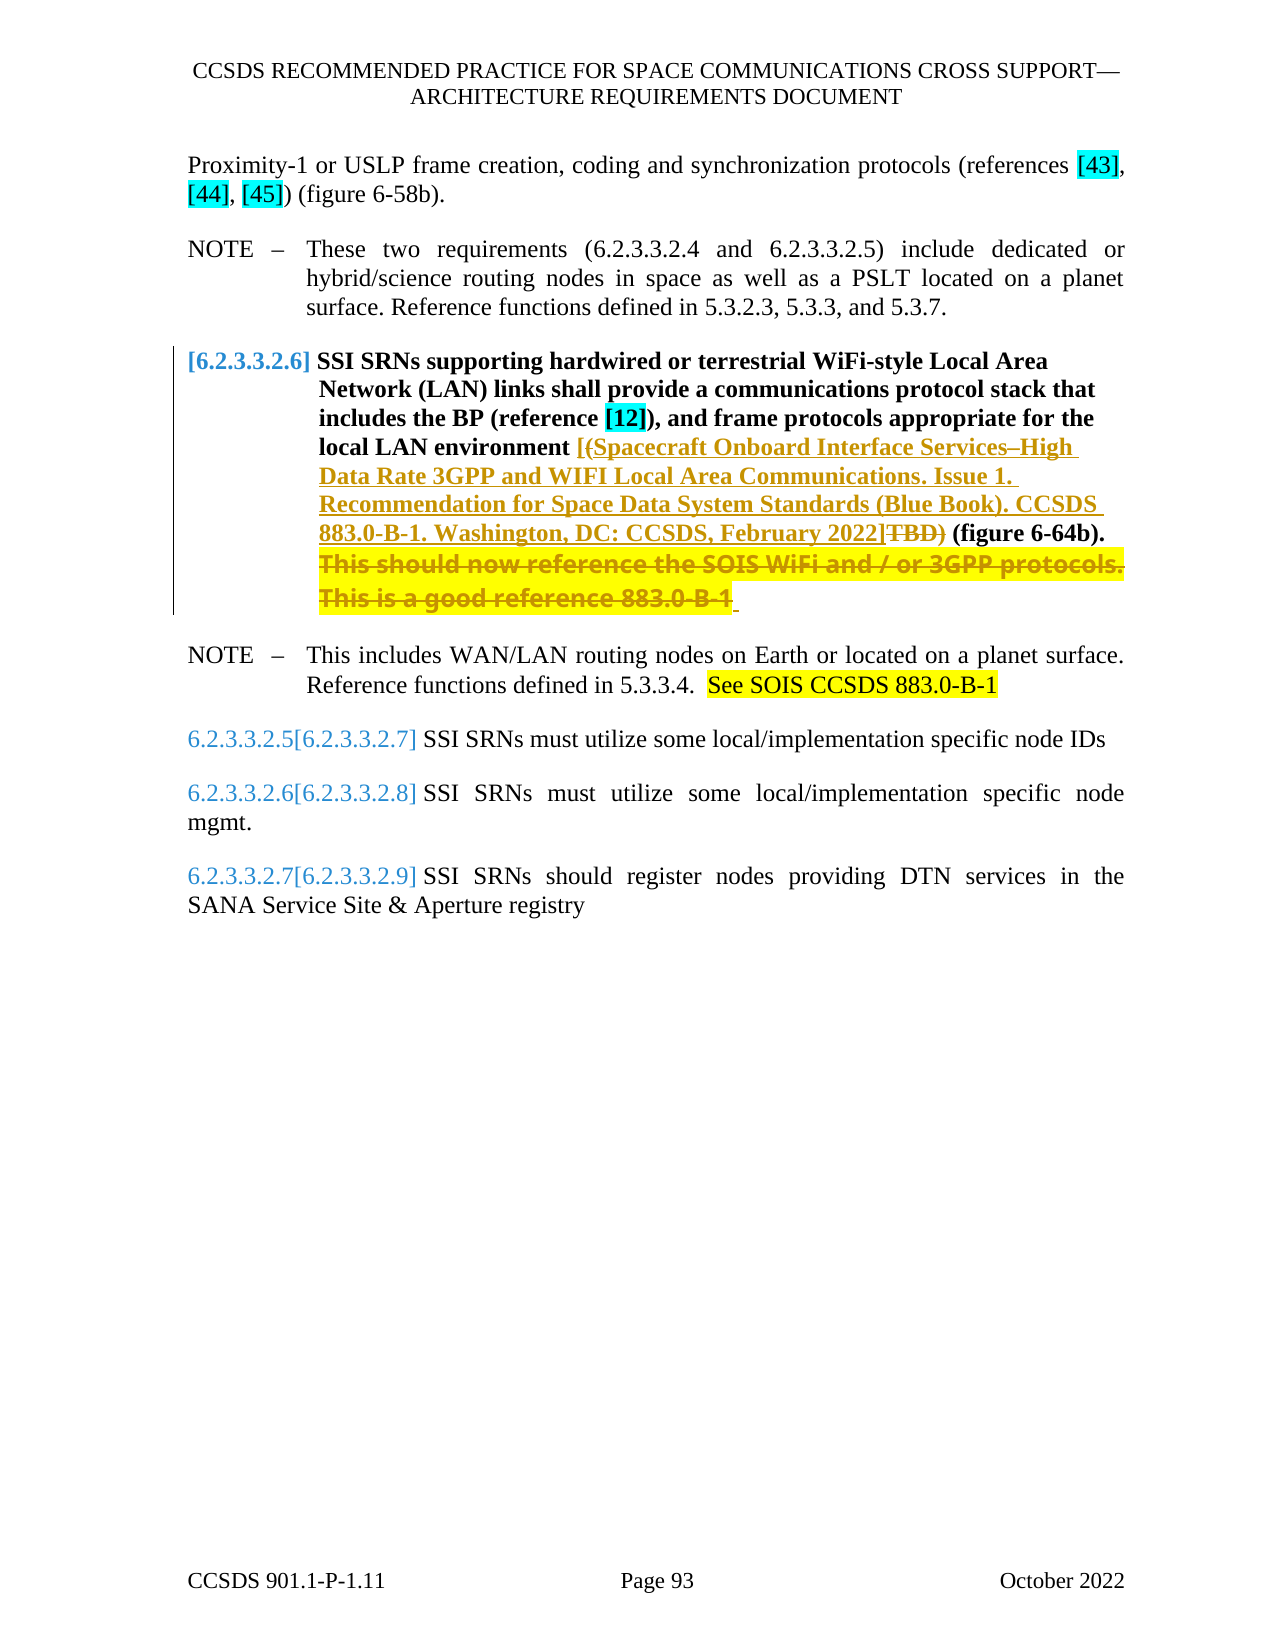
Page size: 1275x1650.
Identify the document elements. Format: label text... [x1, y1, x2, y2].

text SSI SRNs should register nodes providing DTN services in the SANA Service Site & Aperture registry [187, 861, 1125, 919]
text SSI SRNs must utilize some local/implementation specific node mgmt. [187, 778, 1125, 836]
text NOTE – This includes WAN/LAN routing nodes on Earth or located on a planet surface. Reference functions defined in 5.3.3.4. See SOIS CCSDS 883.0-B-1 [187, 640, 1125, 698]
text NOTE – These two requirements (6.2.3.3.2.4 and 6.2.3.3.2.5) include dedicated or hybrid/science routing nodes in space as well as a PSLT located on a planet surface. Reference functions defined in 5.3.2.5, 5.3.3, and 5.3.7. [187, 233, 1125, 321]
subtitle SSI SRNs supporting hardwired or terrestrial WiFi-style Local Area Network (LAN) links shall provide a communications protocol stack that includes the BP (reference [12]), and frame protocols appropriate for the local LAN environment (figure 6-52b). [187, 346, 1125, 615]
text SSI SRNs must utilize some local/implementation specific node IDs [187, 723, 1125, 753]
